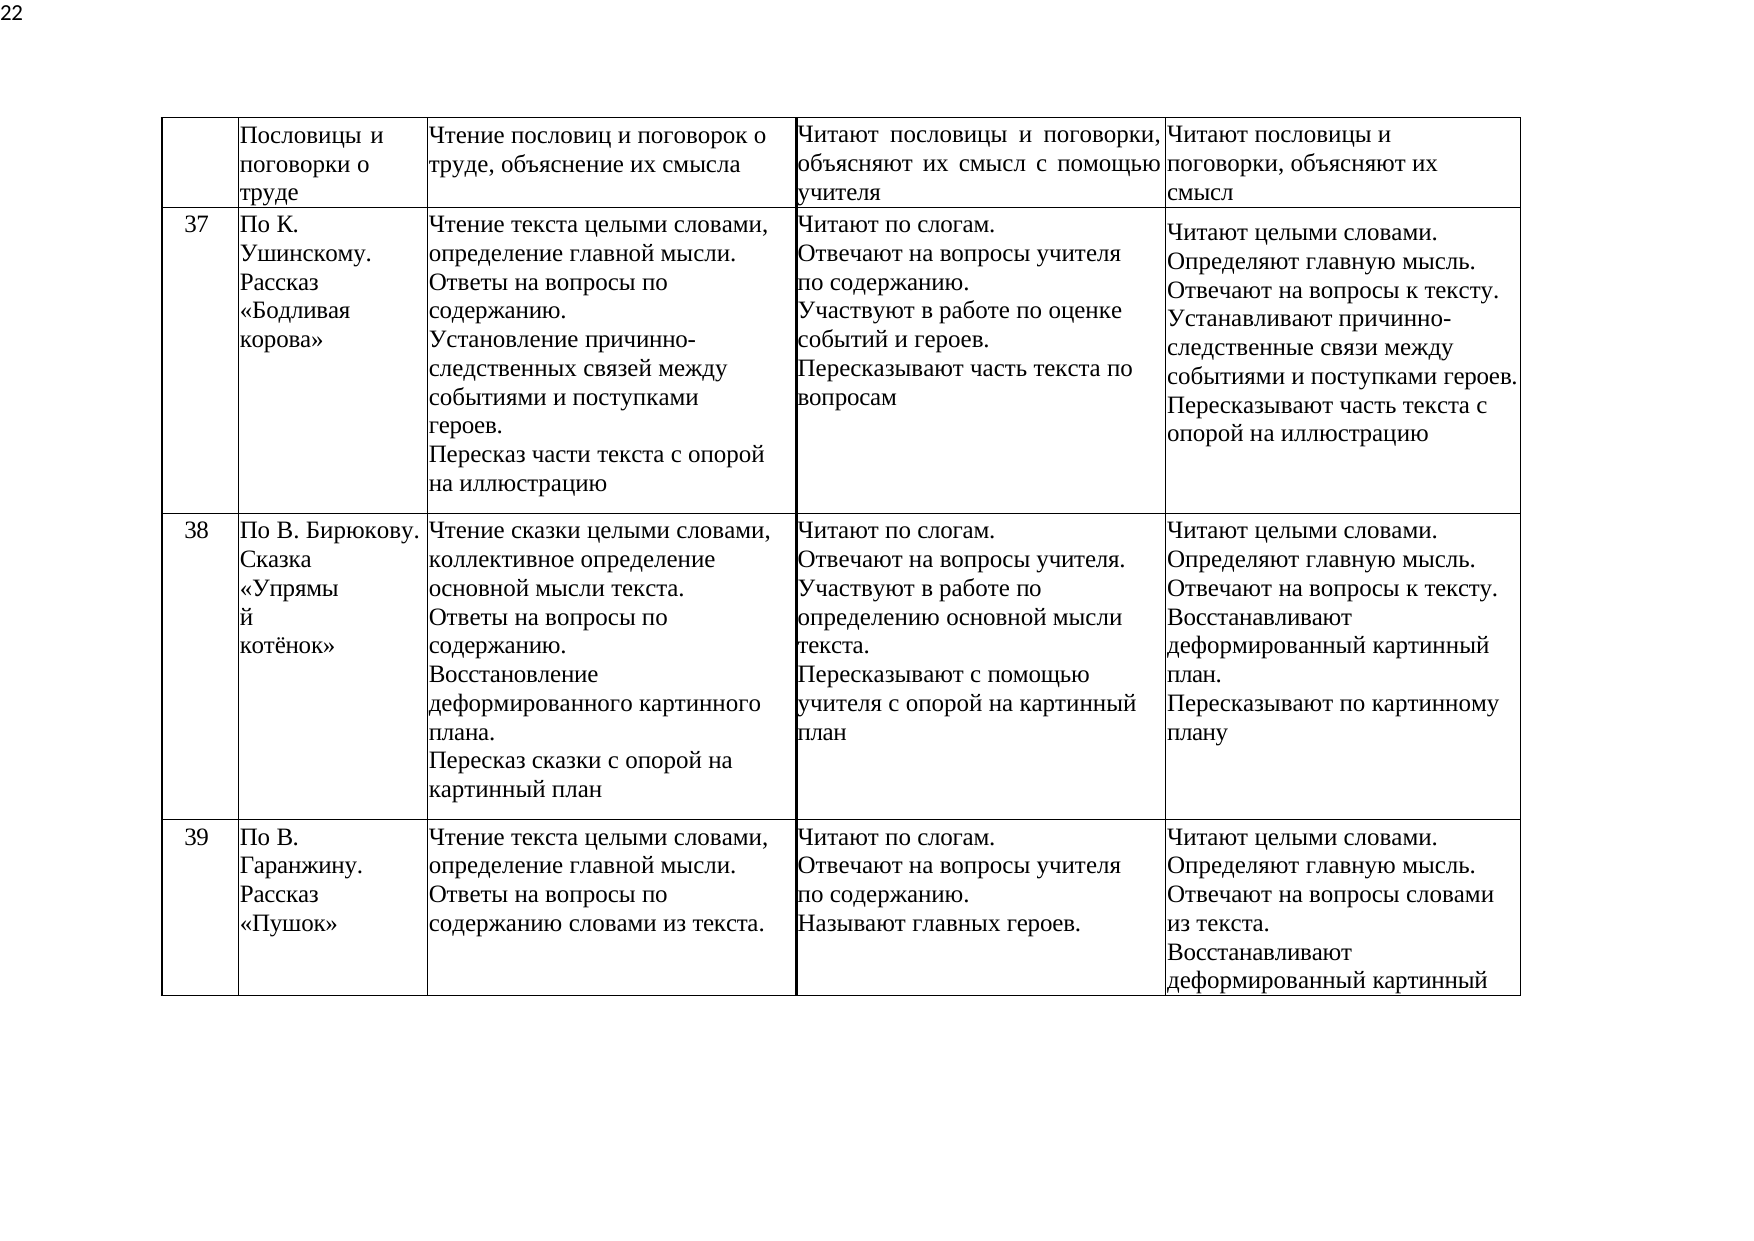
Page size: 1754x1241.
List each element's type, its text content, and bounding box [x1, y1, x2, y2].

table_cell 38 [163, 514, 238, 819]
table_header Чтение пословиц и поговорок о труде, объяснение их смысла [428, 118, 795, 207]
table_cell Чтение текста целыми словами, определение главной мысли. Ответы на вопросы по содержанию словами из текста. [428, 820, 795, 995]
table_cell По В. Гаранжину. Рассказ «Пушок» [239, 820, 427, 995]
table_header Читают пословицы и поговорки, объясняют их смысл с помощью учителя [798, 118, 1165, 207]
table_cell Читают по слогам. Отвечают на вопросы учителя по содержанию. Участвуют в работе по оценке событий и героев. Пересказывают часть текста по вопросам [798, 208, 1165, 513]
table_cell Читают по слогам. Отвечают на вопросы учителя по содержанию. Называют главных героев. [798, 820, 1165, 995]
table_header [163, 118, 238, 207]
table_cell Читают целыми словами. Определяют главную мысль. Отвечают на вопросы к тексту. Восстанавливают деформированный картинный план. Пересказывают по картинному плану [1166, 514, 1520, 819]
table_header Пословицы и поговорки о труде [239, 118, 427, 207]
table_cell По В. Бирюкову. Сказка «Упрямый котёнок» [239, 514, 427, 819]
table_cell Чтение сказки целыми словами, коллективное определение основной мысли текста. Ответы на вопросы по содержанию. Восстановление деформированного картинного плана. Пересказ сказки с опорой на картинный план [428, 514, 795, 819]
table_cell Чтение текста целыми словами, определение главной мысли. Ответы на вопросы по содержанию. Установление причинно- следственных связей между событиями и поступками героев. Пересказ части текста с опорой на иллюстрацию [428, 208, 795, 513]
table_cell Читают целыми словами. Определяют главную мысль. Отвечают на вопросы словами из текста. Восстанавливают деформированный картинный [1166, 820, 1520, 995]
table_cell 37 [163, 208, 238, 513]
table_cell 39 [163, 820, 238, 995]
table_cell По К. Ушинскому. Рассказ «Бодливая корова» [239, 208, 427, 513]
table_cell Читают целыми словами. Определяют главную мысль. Отвечают на вопросы к тексту. Устанавливают причинно- следственные связи между событиями и поступками героев. Пересказывают часть текста с опорой на иллюстрацию [1166, 208, 1520, 513]
table_cell Читают по слогам. Отвечают на вопросы учителя. Участвуют в работе по определению основной мысли текста. Пересказывают с помощью учителя с опорой на картинный план [798, 514, 1165, 819]
table_header Читают пословицы и поговорки, объясняют их смысл [1166, 118, 1520, 207]
